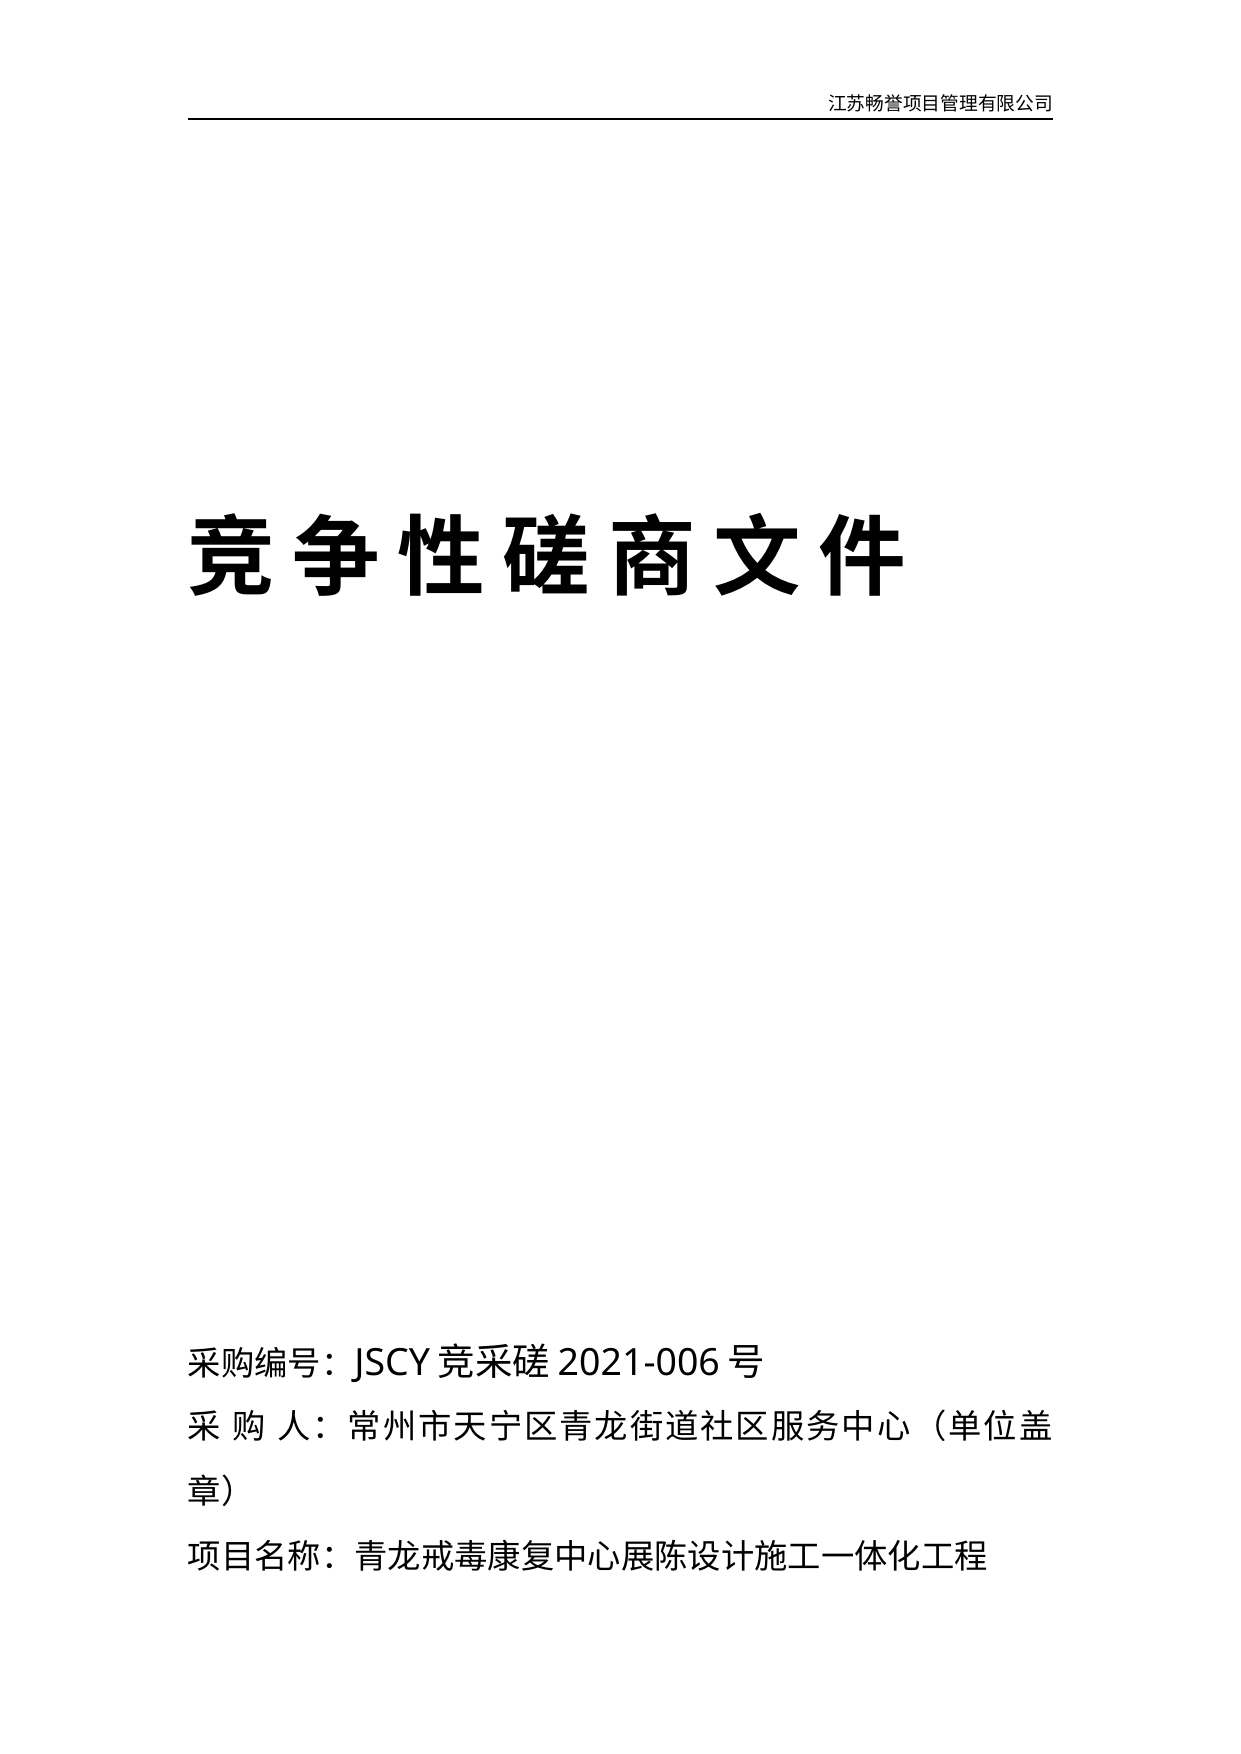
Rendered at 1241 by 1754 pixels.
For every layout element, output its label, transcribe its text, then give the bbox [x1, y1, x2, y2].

text 竞争性磋商文件 [187, 487, 1053, 614]
text 采 购 人：常州市天宁区青龙街道社区服务中心（单位盖章） [187, 1392, 1053, 1522]
text 采购编号：JSCY竞采磋2021-006号 [187, 1327, 1053, 1392]
text 项目名称：青龙戒毒康复中心展陈设计施工一体化工程 [187, 1522, 1053, 1587]
